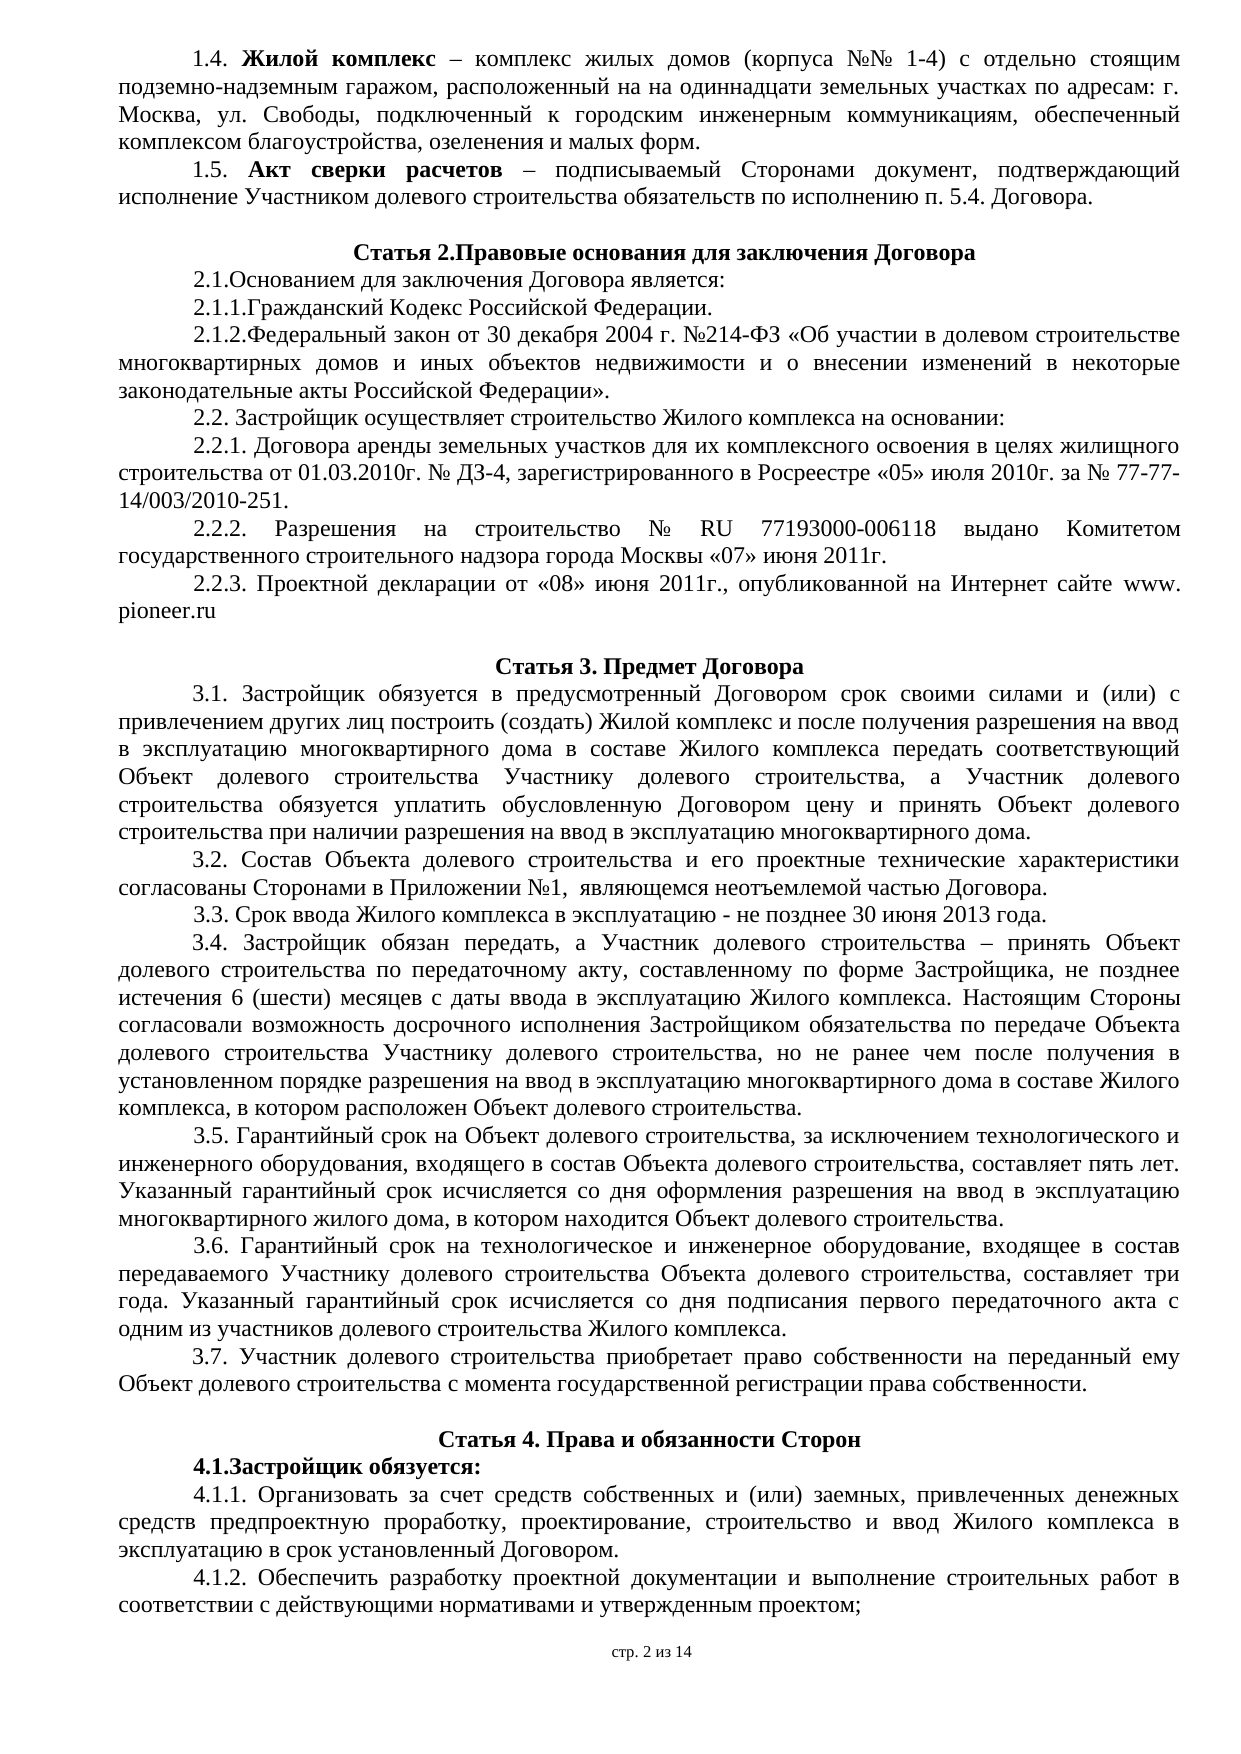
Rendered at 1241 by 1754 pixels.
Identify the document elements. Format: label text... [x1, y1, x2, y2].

text 3.7. Участник долевого строительства приобретает право собственности на переданный ему Объект долевого строительства с момента государственной регистрации права собственности. [118, 1342, 1181, 1397]
text 4.1.2. Обеспечить разработку проектной документации и выполнение строительных работ в соответствии с действующими нормативами и утвержденным проектом; [118, 1563, 1181, 1618]
text 3.5. Гарантийный срок на Объект долевого строительства, за исключением технологического и инженерного оборудования, входящего в состав Объекта долевого строительства, составляет пять лет. Указанный гарантийный срок исчисляется со дня оформления разрешения на ввод в эксплуатацию многоквартирного жилого дома, в котором находится Объект долевого строительства. [118, 1121, 1181, 1231]
text 3.4. Застройщик обязан передать, а Участник долевого строительства – принять Объект долевого строительства по передаточному акту, составленному по форме Застройщика, не позднее истечения 6 (шести) месяцев с даты ввода в эксплуатацию Жилого комплекса. Настоящим Стороны согласовали возможность досрочного исполнения Застройщиком обязательства по передаче Объекта долевого строительства Участнику долевого строительства, но не ранее чем после получения в установленном порядке разрешения на ввод в эксплуатацию многоквартирного дома в составе Жилого комплекса, в котором расположен Объект долевого строительства. [118, 928, 1181, 1121]
text 3.3. Срок ввода Жилого комплекса в эксплуатацию - не позднее 30 июня 2013 года. [118, 900, 1181, 928]
text 2.2.3. Проектной декларации от «08» июня 2011г., опубликованной на Интернет сайте www. pioneer.ru [118, 569, 1181, 624]
text Статья 2.Правовые основания для заключения Договора [148, 238, 1181, 265]
text 2.2.2. Разрешения на строительство № RU 77193000-006118 выдано Комитетом государственного строительного надзора города Москвы «07» июня 2011г. [118, 514, 1181, 569]
text 2.2. Застройщик осуществляет строительство Жилого комплекса на основании: [118, 403, 1181, 431]
text 3.2. Состав Объекта долевого строительства и его проектные технические характеристики согласованы Сторонами в Приложении №1, являющемся неотъемлемой частью Договора. [118, 845, 1181, 900]
text 2.2.1. Договора аренды земельных участков для их комплексного освоения в целях жилищного строительства от 01.03.2010г. № ДЗ-4, зарегистрированного в Росреестре «05» июля 2010г. за № 77-77-14/003/2010-251. [118, 431, 1181, 514]
text 4.1.1. Организовать за счет средств собственных и (или) заемных, привлеченных денежных средств предпроектную проработку, проектирование, строительство и ввод Жилого комплекса в эксплуатацию в срок установленный Договором. [118, 1480, 1181, 1563]
text 2.1.Основанием для заключения Договора является: [118, 265, 1181, 293]
text Статья 3. Предмет Договора [118, 652, 1181, 679]
text 4.1.Застройщик обязуется: [118, 1452, 1181, 1480]
text 1.4. Жилой комплекс – комплекс жилых домов (корпуса №№ 1-4) c отдельно стоящим подземно-надземным гаражом, расположенный на на одиннадцати земельных участках по адресам: г. Москва, ул. Свободы, подключенный к городским инженерным коммуникациям, обеспеченный комплексом благоустройства, озеленения и малых форм. [118, 44, 1181, 155]
text 1.5. Акт сверки расчетов – подписываемый Сторонами документ, подтверждающий исполнение Участником долевого строительства обязательств по исполнению п. 5.4. Договора. [118, 155, 1181, 210]
text 3.6. Гарантийный срок на технологическое и инженерное оборудование, входящее в состав передаваемого Участнику долевого строительства Объекта долевого строительства, составляет три года. Указанный гарантийный срок исчисляется со дня подписания первого передаточного акта с одним из участников долевого строительства Жилого комплекса. [118, 1231, 1181, 1342]
text 2.1.2.Федеральный закон от 30 декабря . №214-ФЗ «Об участии в долевом строительстве многоквартирных домов и иных объектов недвижимости и о внесении изменений в некоторые законодательные акты Российской Федерации». [118, 320, 1181, 403]
text Статья 4. Права и обязанности Сторон [118, 1424, 1181, 1452]
text 2.1.1.Гражданский Кодекс Российской Федерации. [118, 293, 1181, 320]
text 3.1. Застройщик обязуется в предусмотренный Договором срок своими силами и (или) с привлечением других лиц построить (создать) Жилой комплекс и после получения разрешения на ввод в эксплуатацию многоквартирного дома в составе Жилого комплекса передать соответствующий Объект долевого строительства Участнику долевого строительства, а Участник долевого строительства обязуется уплатить обусловленную Договором цену и принять Объект долевого строительства при наличии разрешения на ввод в эксплуатацию многоквартирного дома. [118, 679, 1181, 845]
